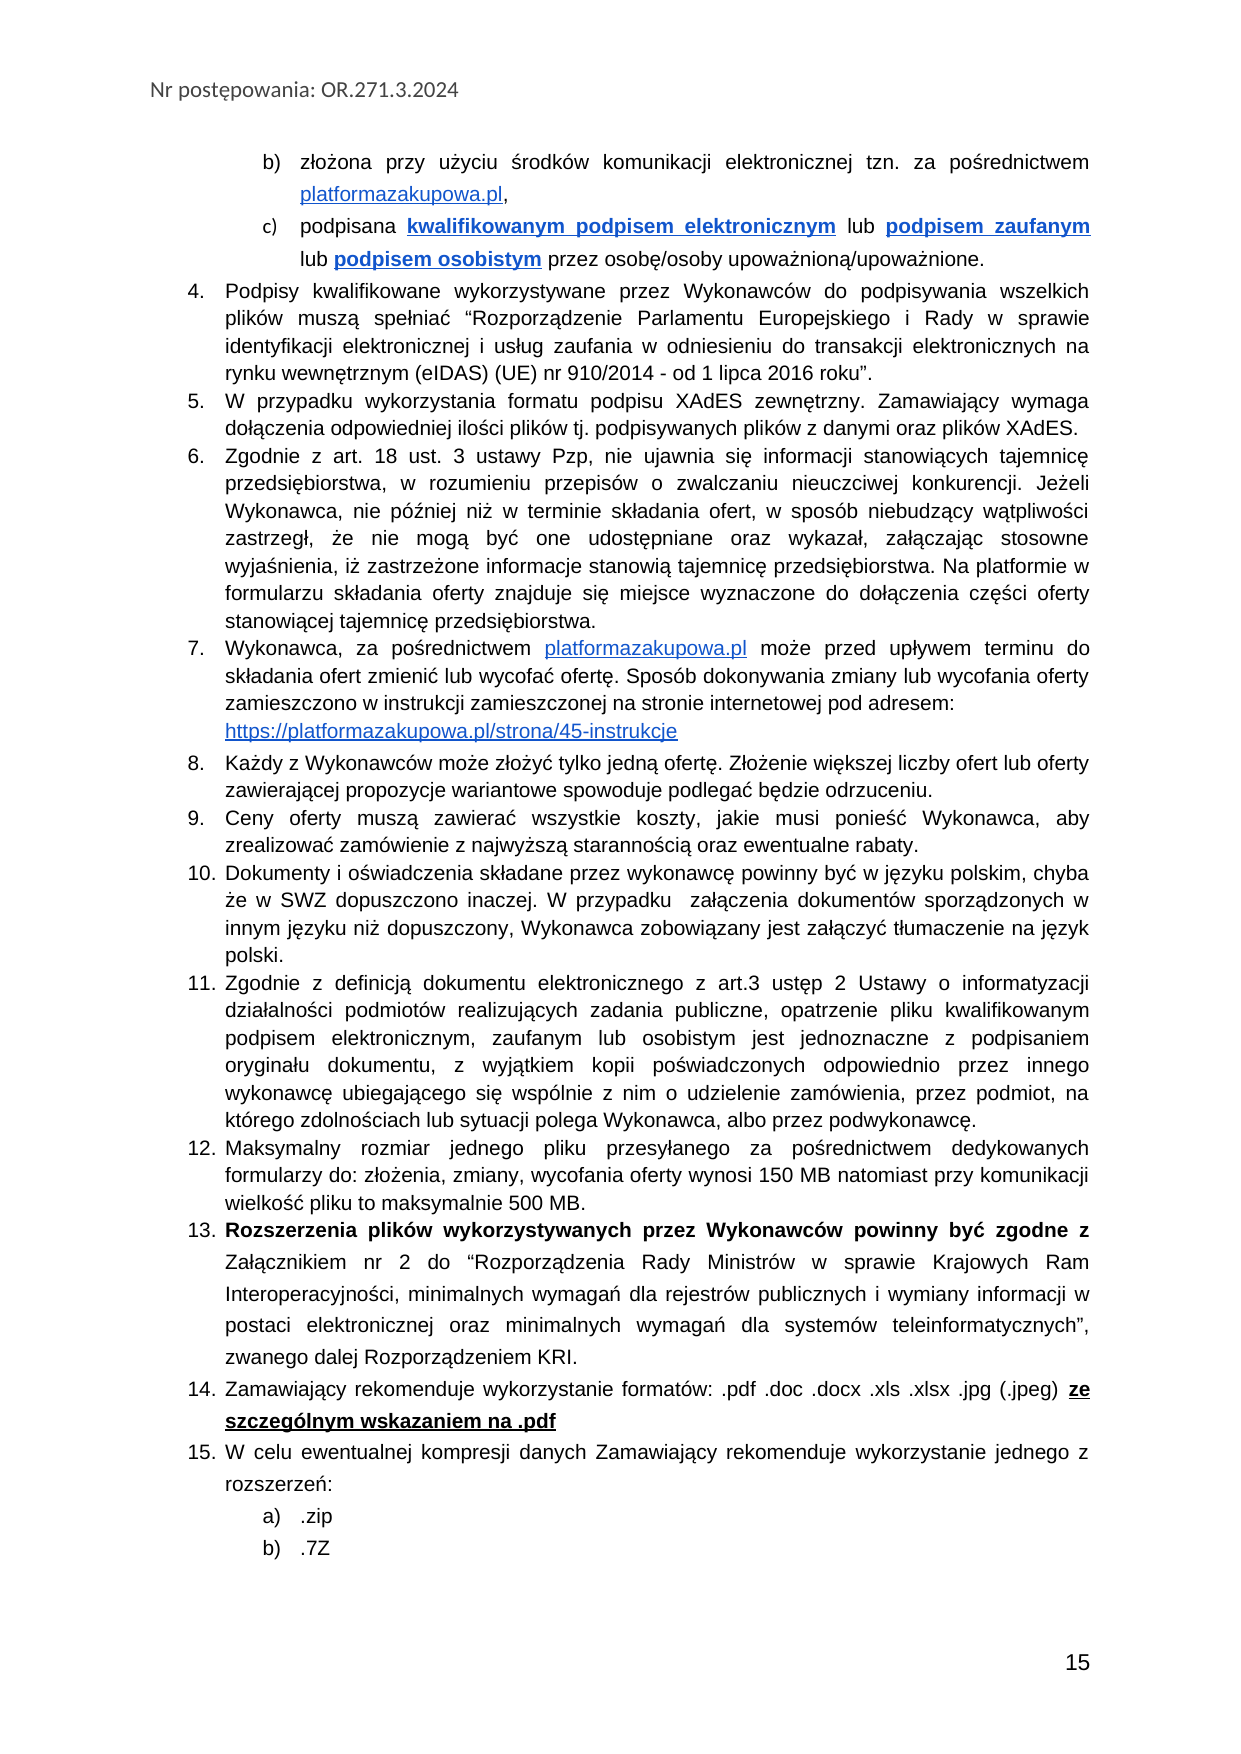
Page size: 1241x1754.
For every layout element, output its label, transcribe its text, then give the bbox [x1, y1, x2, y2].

list Ceny oferty muszą zawierać wszystkie koszty, jakie musi ponieść Wykonawca, aby zrealizować zamówienie z najwyższą starannością oraz ewentualne rabaty. [187, 805, 1090, 857]
list złożona przy użyciu środków komunikacji elektronicznej tzn. za pośrednictwem platformazakupowa.pl, [262, 150, 1090, 206]
list W celu ewentualnej kompresji danych Zamawiający rekomenduje wykorzystanie jednego z rozszerzeń: [187, 1440, 1090, 1496]
list .zip [262, 1504, 1090, 1528]
list Rozszerzenia plików wykorzystywanych przez Wykonawców powinny być zgodne z Załącznikiem nr 2 do “Rozporządzenia Rady Ministrów w sprawie Krajowych Ram Interoperacyjności, minimalnych wymagań dla rejestrów publicznych i wymiany informacji w postaci elektronicznej oraz minimalnych wymagań dla systemów teleinformatycznych”, zwanego dalej Rozporządzeniem KRI. [187, 1218, 1090, 1369]
list Zamawiający rekomenduje wykorzystanie formatów: .pdf .doc .docx .xls .xlsx .jpg (.jpeg) ze szczególnym wskazaniem na .pdf [187, 1377, 1090, 1432]
list Zgodnie z definicją dokumentu elektronicznego z art.3 ustęp 2 Ustawy o informatyzacji działalności podmiotów realizujących zadania publiczne, opatrzenie pliku kwalifikowanym podpisem elektronicznym, zaufanym lub osobistym jest jednoznaczne z podpisaniem oryginału dokumentu, z wyjątkiem kopii poświadczonych odpowiednio przez innego wykonawcę ubiegającego się wspólnie z nim o udzielenie zamówienia, przez podmiot, na którego zdolnościach lub sytuacji polega Wykonawca, albo przez podwykonawcę. [187, 970, 1090, 1132]
list Zgodnie z art. 18 ust. 3 ustawy Pzp, nie ujawnia się informacji stanowiących tajemnicę przedsiębiorstwa, w rozumieniu przepisów o zwalczaniu nieuczciwej konkurencji. Jeżeli Wykonawca, nie później niż w terminie składania ofert, w sposób niebudzący wątpliwości zastrzegł, że nie mogą być one udostępniane oraz wykazał, załączając stosowne wyjaśnienia, iż zastrzeżone informacje stanowią tajemnicę przedsiębiorstwa. Na platformie w formularzu składania oferty znajduje się miejsce wyznaczone do dołączenia części oferty stanowiącej tajemnicę przedsiębiorstwa. [187, 443, 1090, 632]
list Wykonawca, za pośrednictwem platformazakupowa.pl może przed upływem terminu do składania ofert zmienić lub wycofać ofertę. Sposób dokonywania zmiany lub wycofania oferty zamieszczono w instrukcji zamieszczonej na stronie internetowej pod adresem: [187, 636, 1090, 715]
list Każdy z Wykonawców może złożyć tylko jedną ofertę. Złożenie większej liczby ofert lub oferty zawierającej propozycje wariantowe spowoduje podlegać będzie odrzuceniu. [187, 750, 1090, 802]
list podpisana kwalifikowanym podpisem elektronicznym lub podpisem zaufanym lub podpisem osobistym przez osobę/osoby upoważnioną/upoważnione. [262, 213, 1090, 271]
list W przypadku wykorzystania formatu podpisu XAdES zewnętrzny. Zamawiający wymaga dołączenia odpowiedniej ilości plików tj. podpisywanych plików z danymi oraz plików XAdES. [187, 388, 1090, 440]
list .7Z [262, 1536, 1090, 1559]
list Dokumenty i oświadczenia składane przez wykonawcę powinny być w języku polskim, chyba że w SWZ dopuszczono inaczej. W przypadku załączenia dokumentów sporządzonych w innym języku niż dopuszczony, Wykonawca zobowiązany jest załączyć tłumaczenie na język polski. [187, 860, 1090, 967]
text https://platformazakupowa.pl/strona/45-instrukcje [225, 718, 1090, 742]
list Maksymalny rozmiar jednego pliku przesyłanego za pośrednictwem dedykowanych formularzy do: złożenia, zmiany, wycofania oferty wynosi 150 MB natomiast przy komunikacji wielkość pliku to maksymalnie 500 MB. [187, 1135, 1090, 1214]
list Podpisy kwalifikowane wykorzystywane przez Wykonawców do podpisywania wszelkich plików muszą spełniać “Rozporządzenie Parlamentu Europejskiego i Rady w sprawie identyfikacji elektronicznej i usług zaufania w odniesieniu do transakcji elektronicznych na rynku wewnętrznym (eIDAS) (UE) nr 910/2014 - od 1 lipca 2016 roku”. [187, 278, 1090, 385]
